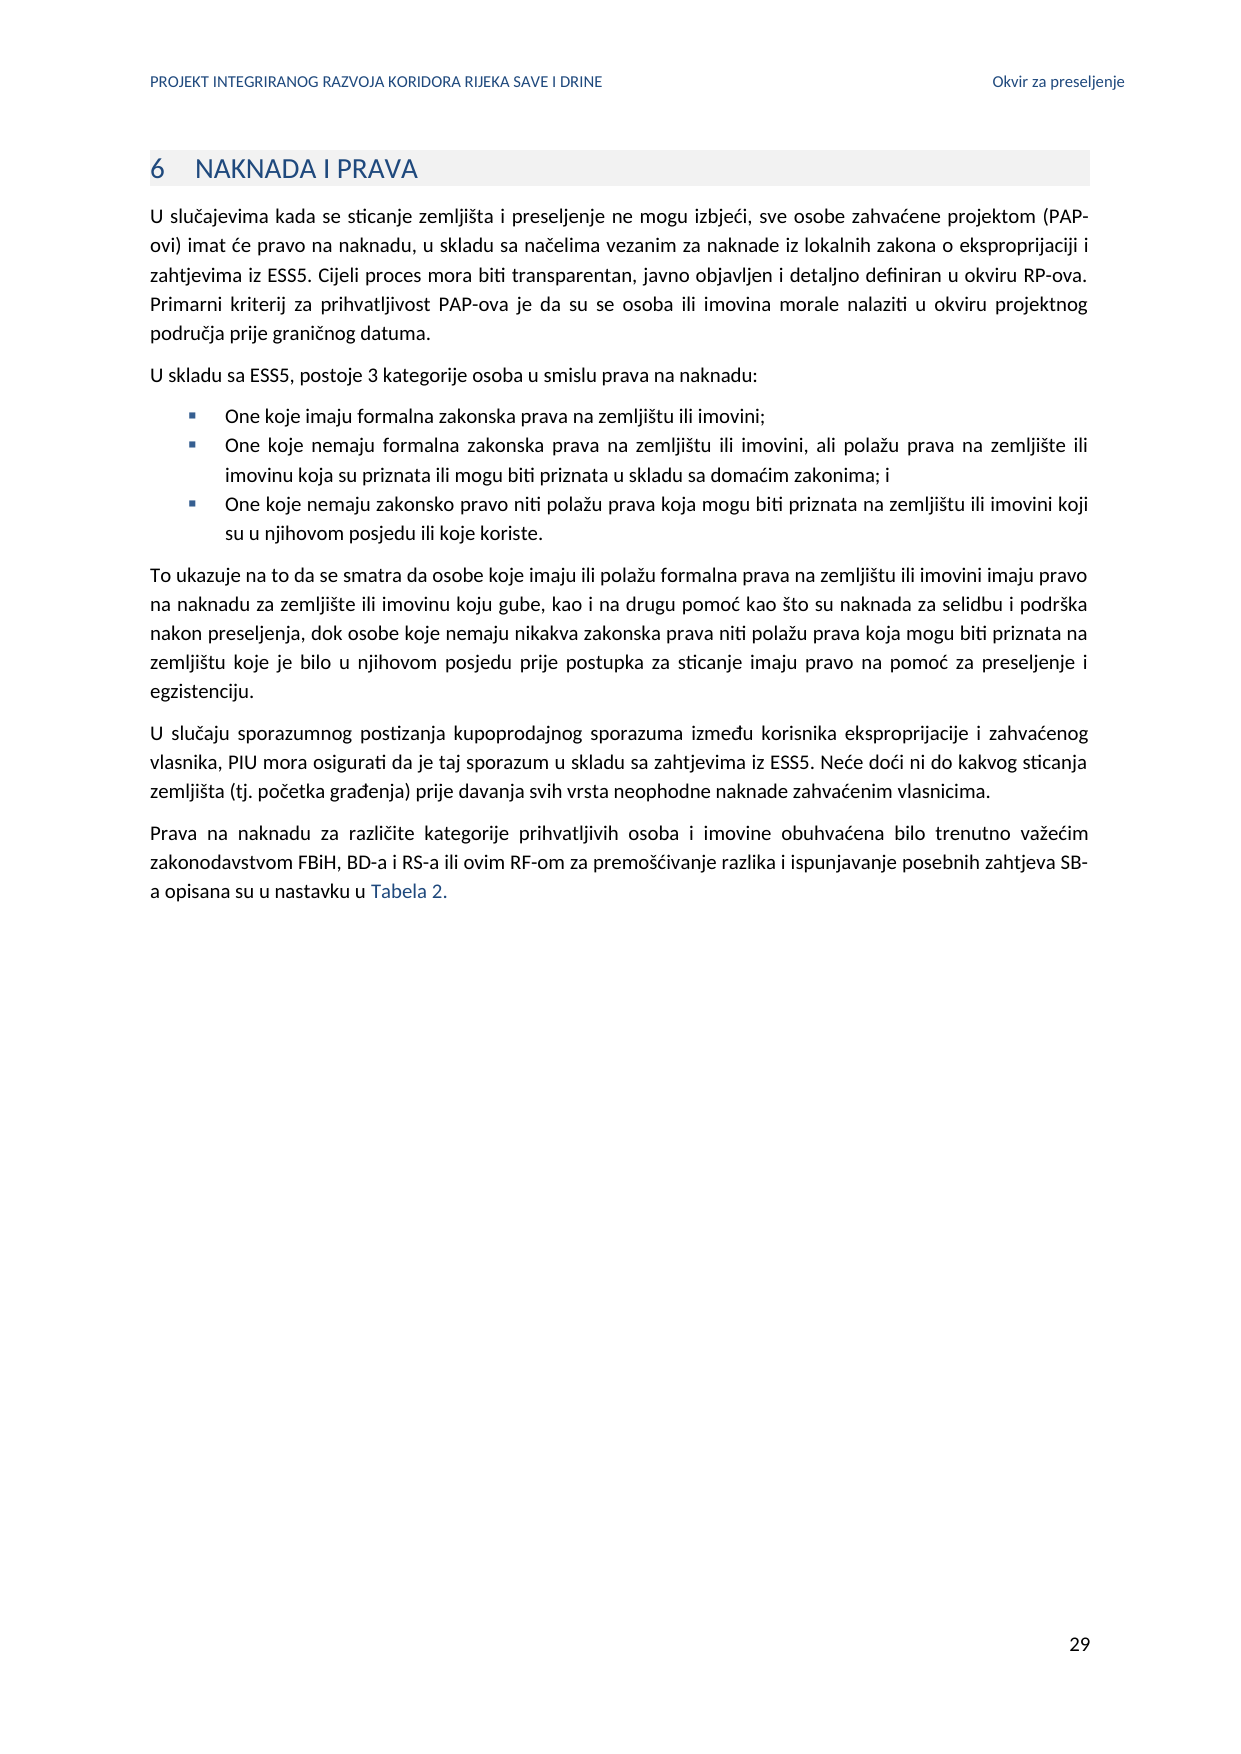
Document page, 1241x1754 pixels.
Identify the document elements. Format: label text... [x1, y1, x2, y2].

list One koje nemaju formalna zakonska prava na zemljištu ili imovini, ali polažu prava na zemljište ili imovinu koja su priznata ili mogu biti priznata u skladu sa domaćim zakonima; i [187, 433, 1090, 487]
text U slučaju sporazumnog postizanja kupoprodajnog sporazuma između korisnika eksproprijacije i zahvaćenog vlasnika, PIU mora osigurati da je taj sporazum u skladu sa zahtjevima iz ESS5. Neće doći ni do kakvog sticanja zemljišta (tj. početka građenja) prije davanja svih vrsta neophodne naknade zahvaćenim vlasnicima. [150, 720, 1090, 804]
subtitle NAKNADA I PRAVA [150, 150, 1090, 186]
list One koje imaju formalna zakonska prava na zemljištu ili imovini; [187, 403, 1090, 429]
text To ukazuje na to da se smatra da osobe koje imaju ili polažu formalna prava na zemljištu ili imovini imaju pravo na naknadu za zemljište ili imovinu koju gube, kao i na drugu pomoć kao što su naknada za selidbu i podrška nakon preseljenja, dok osobe koje nemaju nikakva zakonska prava niti polažu prava koja mogu biti priznata na zemljištu koje je bilo u njihovom posjedu prije postupka za sticanje imaju pravo na pomoć za preseljenje i egzistenciju. [150, 562, 1090, 704]
text U skladu sa ESS5, postoje 3 kategorije osoba u smislu prava na naknadu: [150, 362, 1090, 387]
text U slučajevima kada se sticanje zemljišta i preseljenje ne mogu izbjeći, sve osobe zahvaćene projektom (PAP-ovi) imat će pravo na naknadu, u skladu sa načelima vezanim za naknade iz lokalnih zakona o eksproprijaciji i zahtjevima iz ESS5. Cijeli proces mora biti transparentan, javno objavljen i detaljno definiran u okviru RP-ova. Primarni kriterij za prihvatljivost PAP-ova je da su se osoba ili imovina morale nalaziti u okviru projektnog područja prije graničnog datuma. [150, 203, 1090, 346]
list One koje nemaju zakonsko pravo niti polažu prava koja mogu biti priznata na zemljištu ili imovini koji su u njihovom posjedu ili koje koriste. [187, 491, 1090, 546]
